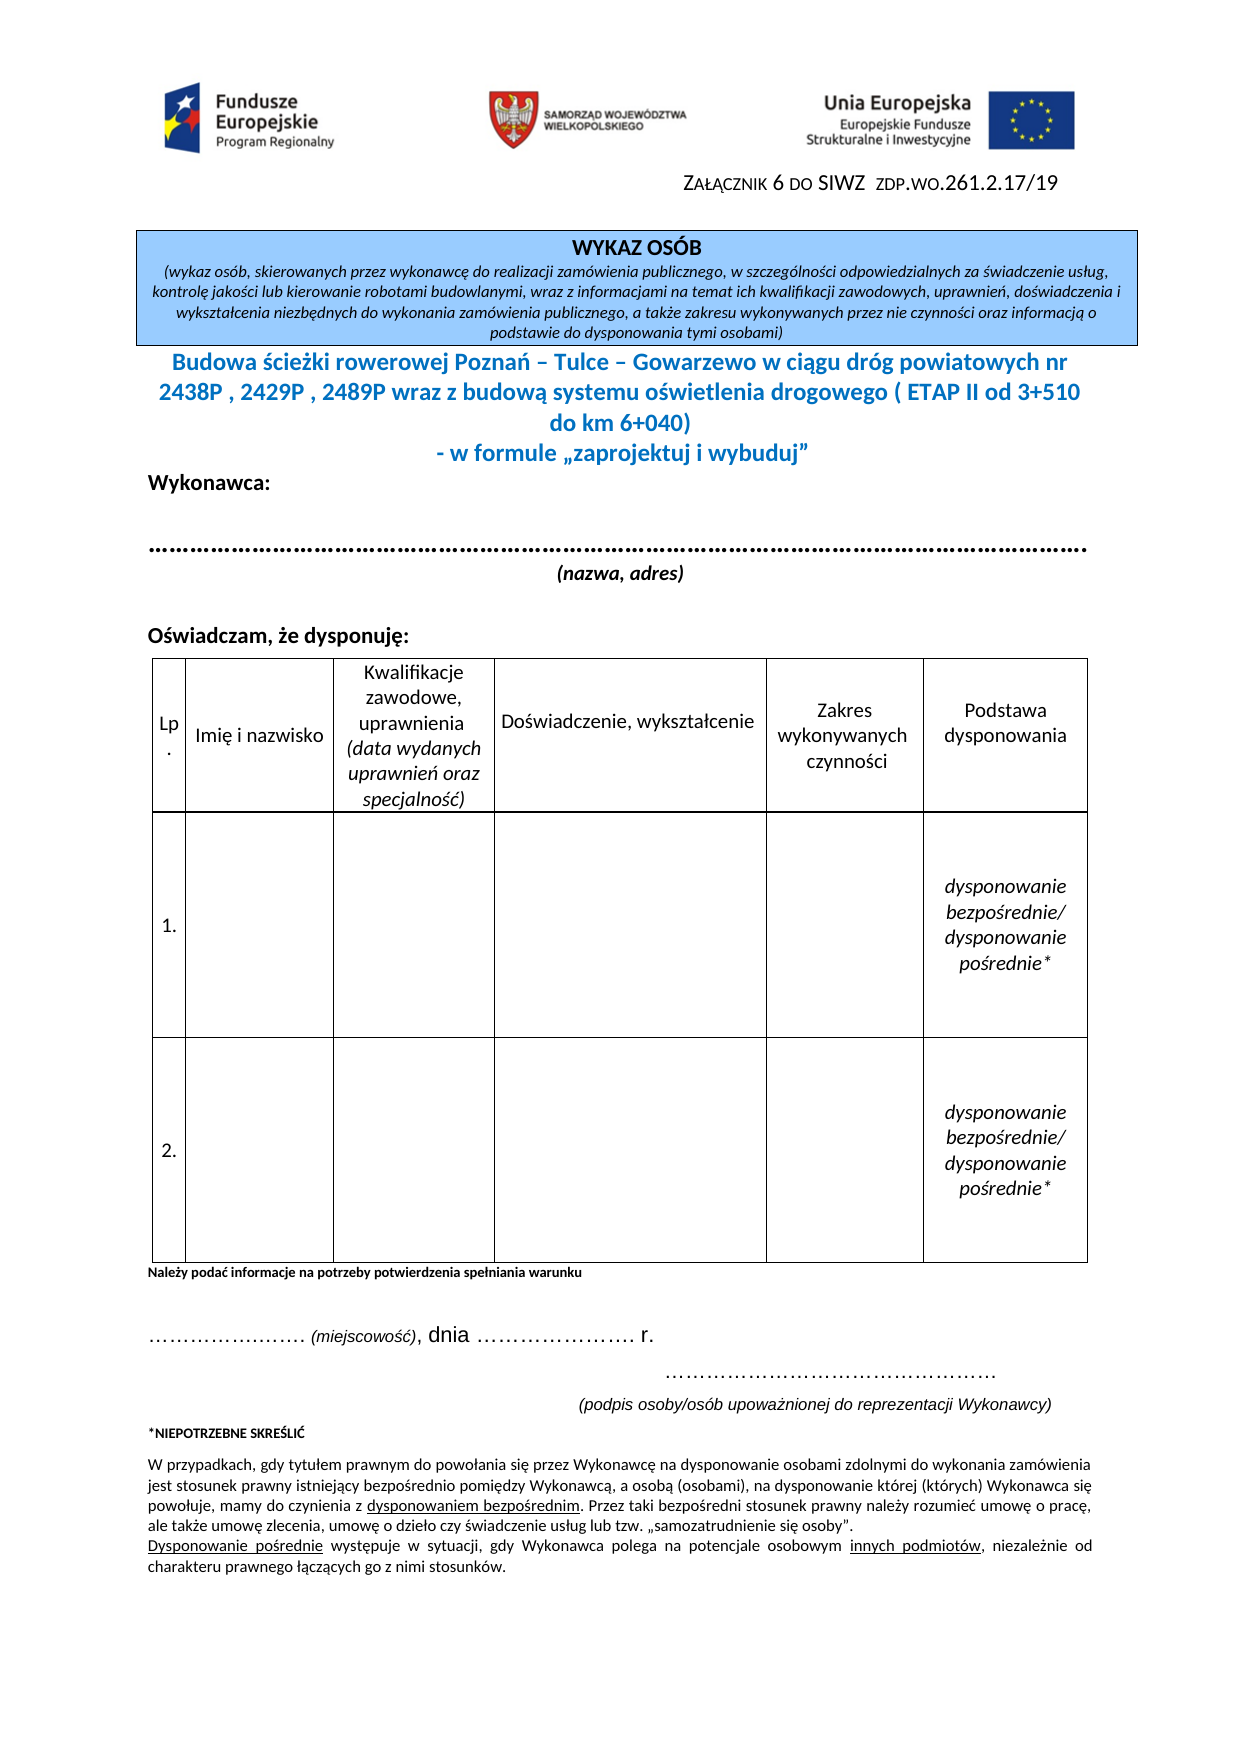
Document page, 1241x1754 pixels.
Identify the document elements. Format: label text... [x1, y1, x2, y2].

table_cell [186, 1038, 333, 1262]
text W przypadkach, gdy tytułem prawnym do powołania się przez Wykonawcę na dysponowanie osobami zdolnymi do wykonania zamówienia jest stosunek prawny istniejący bezpośrednio pomiędzy Wykonawcą, a osobą (osobami), na dysponowanie której (których) Wykonawca się powołuje, mamy do czynienia z dysponowaniem bezpośrednim. Przez taki bezpośredni stosunek prawny należy rozumieć umowę o pracę, ale także umowę zlecenia, umowę o dzieło czy świadczenie usług lub tzw. „samozatrudnienie się osoby”. [148, 1454, 1093, 1536]
text Należy podać informacje na potrzeby potwierdzenia spełniania warunku [148, 1263, 1093, 1293]
text *NIEPOTRZEBNE SKREŚLIĆ [148, 1424, 1093, 1454]
table_cell [186, 813, 333, 1037]
table_cell [495, 1038, 766, 1262]
table_header Lp. [153, 659, 185, 811]
text - w formule „zaprojektuj i wybuduj” [148, 438, 1093, 468]
table_cell dysponowanie bezpośrednie/ dysponowanie pośrednie* [924, 813, 1087, 1037]
text Budowa ścieżki rowerowej Poznań – Tulce – Gowarzewo w ciągu dróg powiatowych nr 2438P , 2429P , 2489P wraz z budową systemu oświetlenia drogowego ( ETAP II od 3+510 do km 6+040) [148, 346, 1093, 438]
table_cell [334, 1038, 494, 1262]
text Wykonawca: [148, 468, 1093, 496]
table_cell dysponowanie bezpośrednie/ dysponowanie pośrednie* [924, 1038, 1087, 1262]
picture [147, 73, 1093, 168]
table_header Zakres wykonywanych czynności [767, 659, 923, 811]
table_header Podstawa dysponowania [924, 659, 1087, 811]
text ………………………………………… [148, 1359, 1093, 1383]
text Oświadczam, że dysponuję: [148, 622, 1093, 649]
text (nazwa, adres) [148, 560, 1093, 585]
text (podpis osoby/osób upoważnionej do reprezentacji Wykonawcy) [148, 1395, 1093, 1414]
table_cell 2. [153, 1038, 185, 1262]
table_cell [334, 813, 494, 1037]
table_cell 1. [153, 813, 185, 1037]
table_header Doświadczenie, wykształcenie [495, 659, 766, 811]
text Załącznik 6 do SIWZ zdp.wo.261.2.17/19 [148, 168, 1058, 196]
text …………….……. (miejscowość), dnia …………………. r. [148, 1321, 1093, 1347]
table_cell [767, 813, 923, 1037]
table_cell [767, 1038, 923, 1262]
table_header Kwalifikacje zawodowe, uprawnienia (data wydanych uprawnień oraz specjalność) [334, 659, 494, 811]
table_header WYKAZ OSÓB (wykaz osób, skierowanych przez wykonawcę do realizacji zamówienia publicznego, w szczególności odpowiedzialnych za świadczenie usług, kontrolę jakości lub kierowanie robotami budowlanymi, wraz z informacjami na temat ich kwalifikacji zawodowych, uprawnień, doświadczenia i wykształcenia niezbędnych do wykonania zamówienia publicznego, a także zakresu wykonywanych przez nie czynności oraz informacją o podstawie do dysponowania tymi osobami) [137, 231, 1137, 345]
text Dysponowanie pośrednie występuje w sytuacji, gdy Wykonawca polega na potencjale osobowym innych podmiotów, niezależnie od charakteru prawnego łączących go z nimi stosunków. [148, 1536, 1093, 1576]
table_cell [495, 813, 766, 1037]
table_header Imię i nazwisko [186, 659, 333, 811]
text ………………………………………………………………………………………………………………………. [148, 524, 1093, 560]
